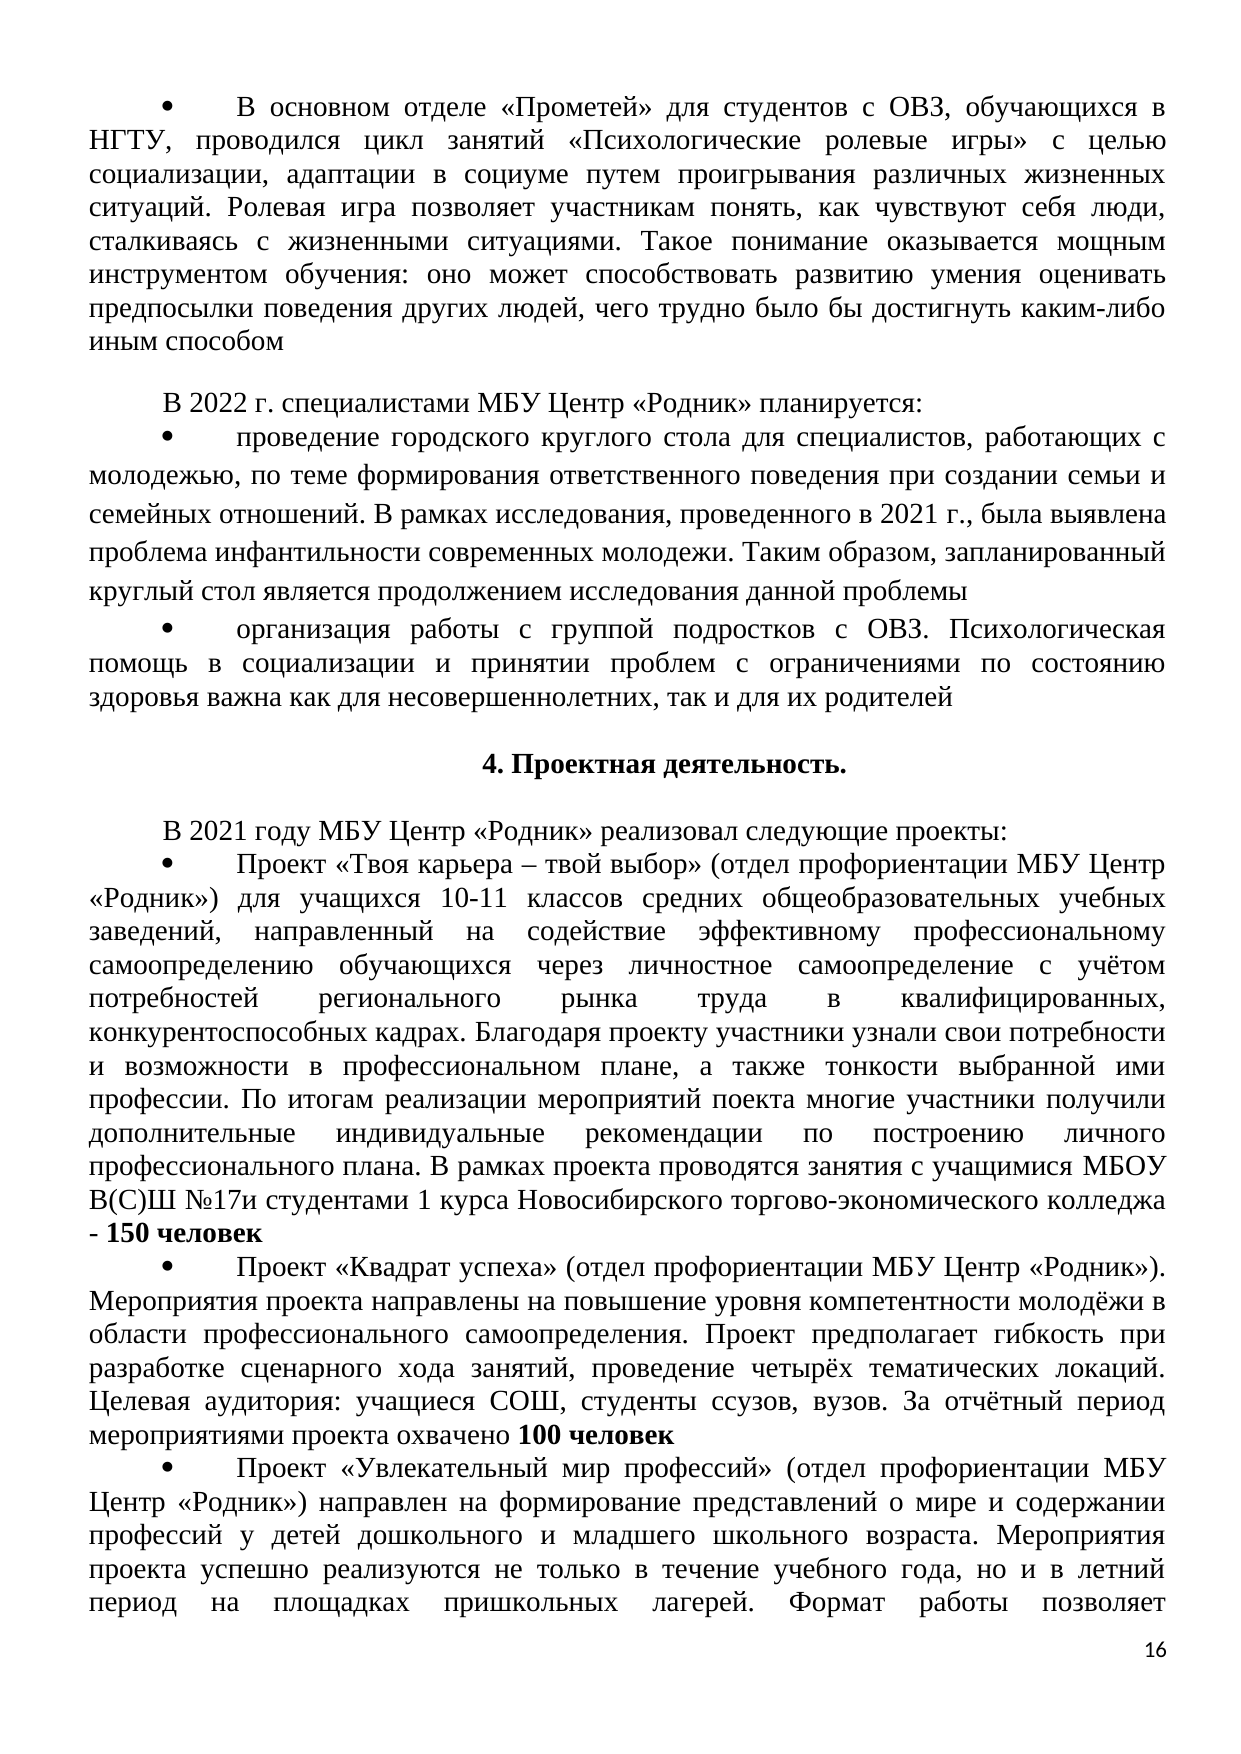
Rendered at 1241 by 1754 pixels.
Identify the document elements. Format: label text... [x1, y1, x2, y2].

list проведение городского круглого стола для специалистов, работающих с молодежью, по теме формирования ответственного поведения при создании семьи и семейных отношений. В рамках исследования, проведенного в 2021 г., была выявлена проблема инфантильности современных молодежи. Таким образом, запланированный круглый стол является продолжением исследования данной проблемы [89, 419, 1167, 606]
list В основном отделе «Прометей» для студентов с ОВЗ, обучающихся в НГТУ, проводился цикл занятий «Психологические ролевые игры» с целью социализации, адаптации в социуме путем проигрывания различных жизненных ситуаций. Ролевая игра позволяет участникам понять, как чувствуют себя люди, сталкиваясь с жизненными ситуациями. Такое понимание оказывается мощным инструментом обучения: оно может способствовать развитию умения оценивать предпосылки поведения других людей, чего трудно было бы достигнуть каким-либо иным способом [89, 89, 1167, 357]
list Проект «Квадрат успеха» (отдел профориентации МБУ Центр «Родник»). Мероприятия проекта направлены на повышение уровня компетентности молодёжи в области профессионального самоопределения. Проект предполагает гибкость при разработке сценарного хода занятий, проведение четырёх тематических локаций. Целевая аудитория: учащиеся СОШ, студенты ссузов, вузов. За отчётный период мероприятиями проекта охвачено 100 человек [89, 1249, 1167, 1450]
list Проект «Твоя карьера – твой выбор» (отдел профориентации МБУ Центр «Родник») для учащихся 10-11 классов средних общеобразовательных учебных заведений, направленный на содействие эффективному профессиональному самоопределению обучающихся через личностное самоопределение с учётом потребностей регионального рынка труда в квалифицированных, конкурентоспособных кадрах. Благодаря проекту участники узнали свои потребности и возможности в профессиональном плане, а также тонкости выбранной ими профессии. По итогам реализации мероприятий поекта многие участники получили дополнительные индивидуальные рекомендации по построению личного профессионального плана. В рамках проекта проводятся занятия с учащимися МБОУ В(С)Ш №17и студентами 1 курса Новосибирского торгово-экономического колледжа - 150 человек [89, 846, 1167, 1249]
list организация работы с группой подростков с ОВЗ. Психологическая помощь в социализации и принятии проблем с ограничениями по состоянию здоровья важна как для несовершеннолетних, так и для их родителей [89, 611, 1167, 712]
text В 2022 г. специалистами МБУ Центр «Родник» планируется: [89, 385, 1167, 419]
text 4. Проектная деятельность. [89, 746, 1167, 779]
text В 2021 году МБУ Центр «Родник» реализовал следующие проекты: [89, 813, 1167, 846]
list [89, 1450, 1167, 1618]
